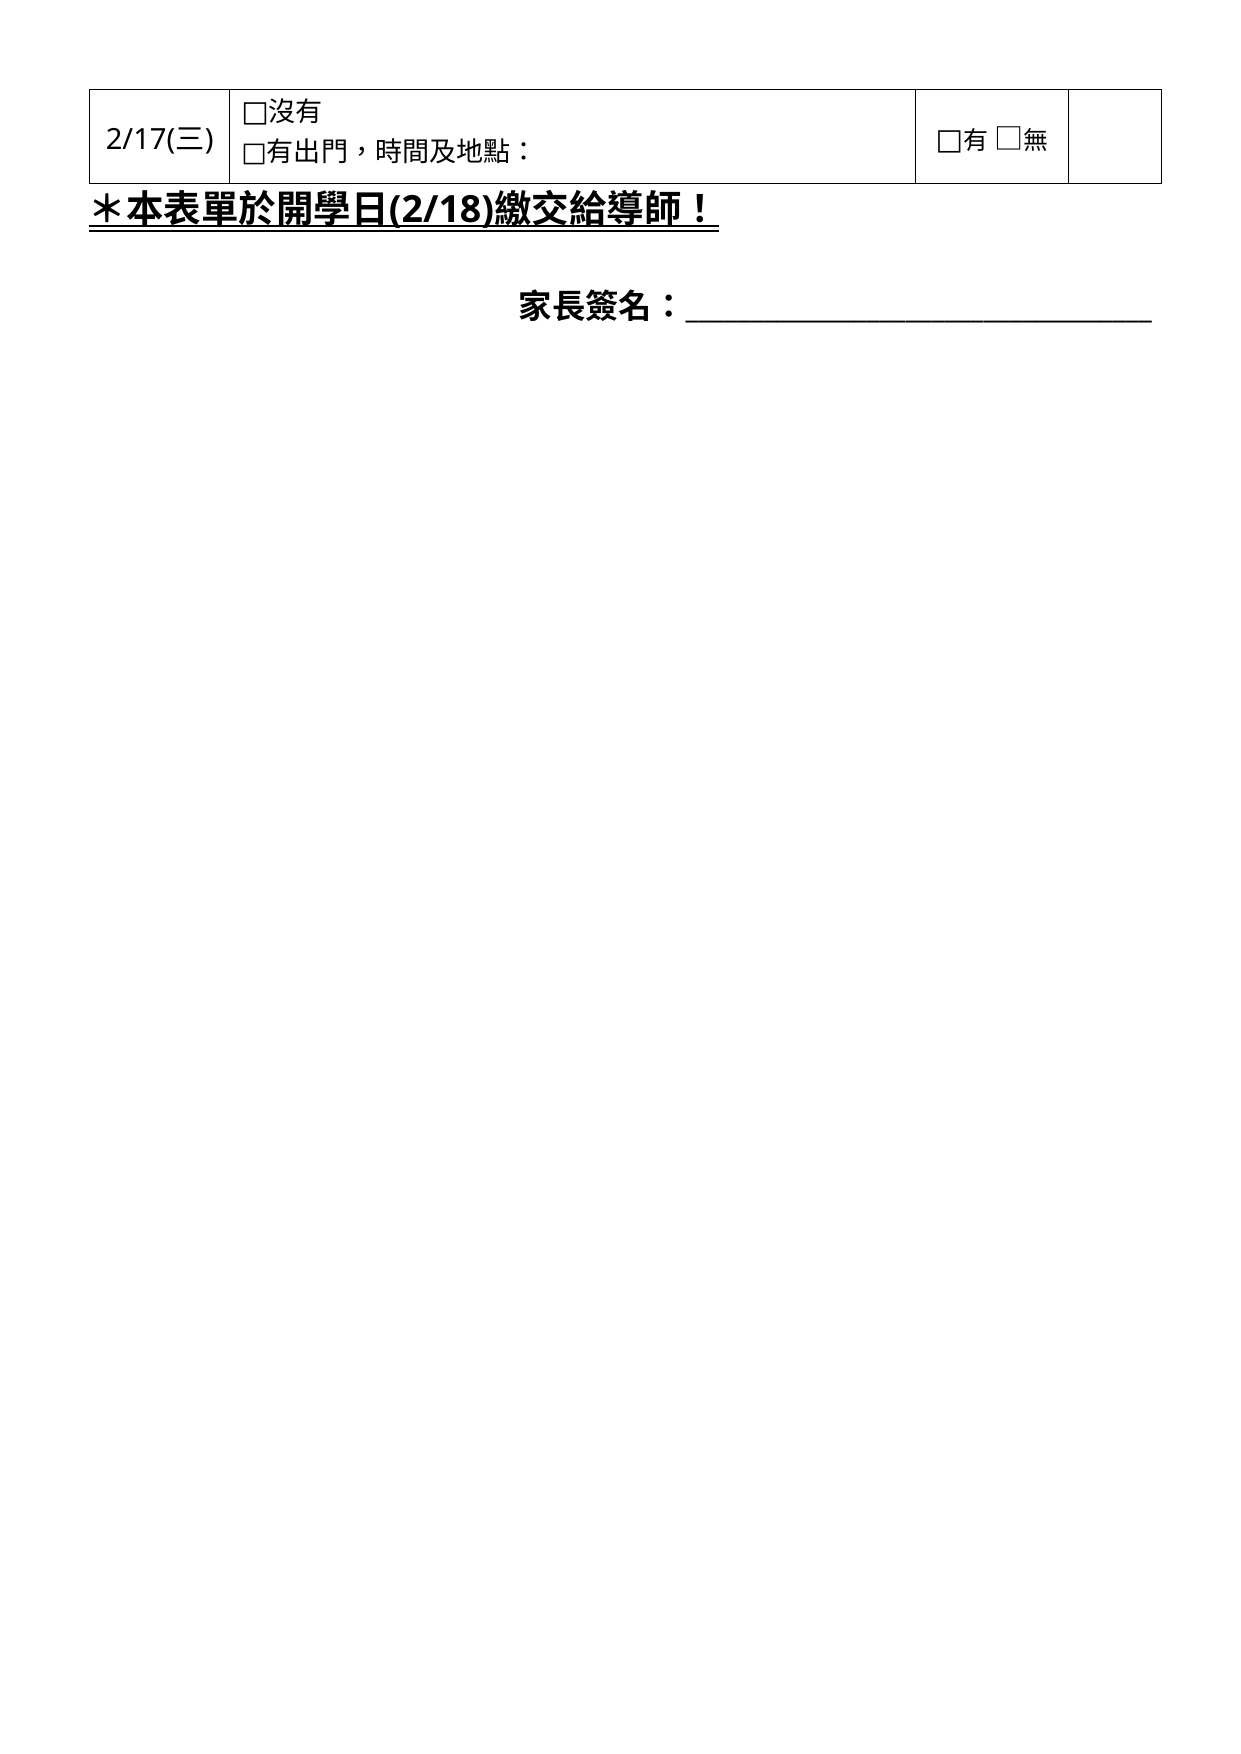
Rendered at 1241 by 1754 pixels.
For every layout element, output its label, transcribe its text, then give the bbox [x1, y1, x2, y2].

table_cell □有 □無 [916, 90, 1068, 183]
table_cell □沒有 □有出門，時間及地點： [230, 90, 915, 183]
table_cell [1069, 90, 1161, 183]
table_cell 2/17(三) [90, 90, 229, 183]
text ＊本表單於開學日(2/18)繳交給導師！ [89, 184, 1152, 232]
text 家長簽名：____________________________________ [89, 280, 1152, 328]
